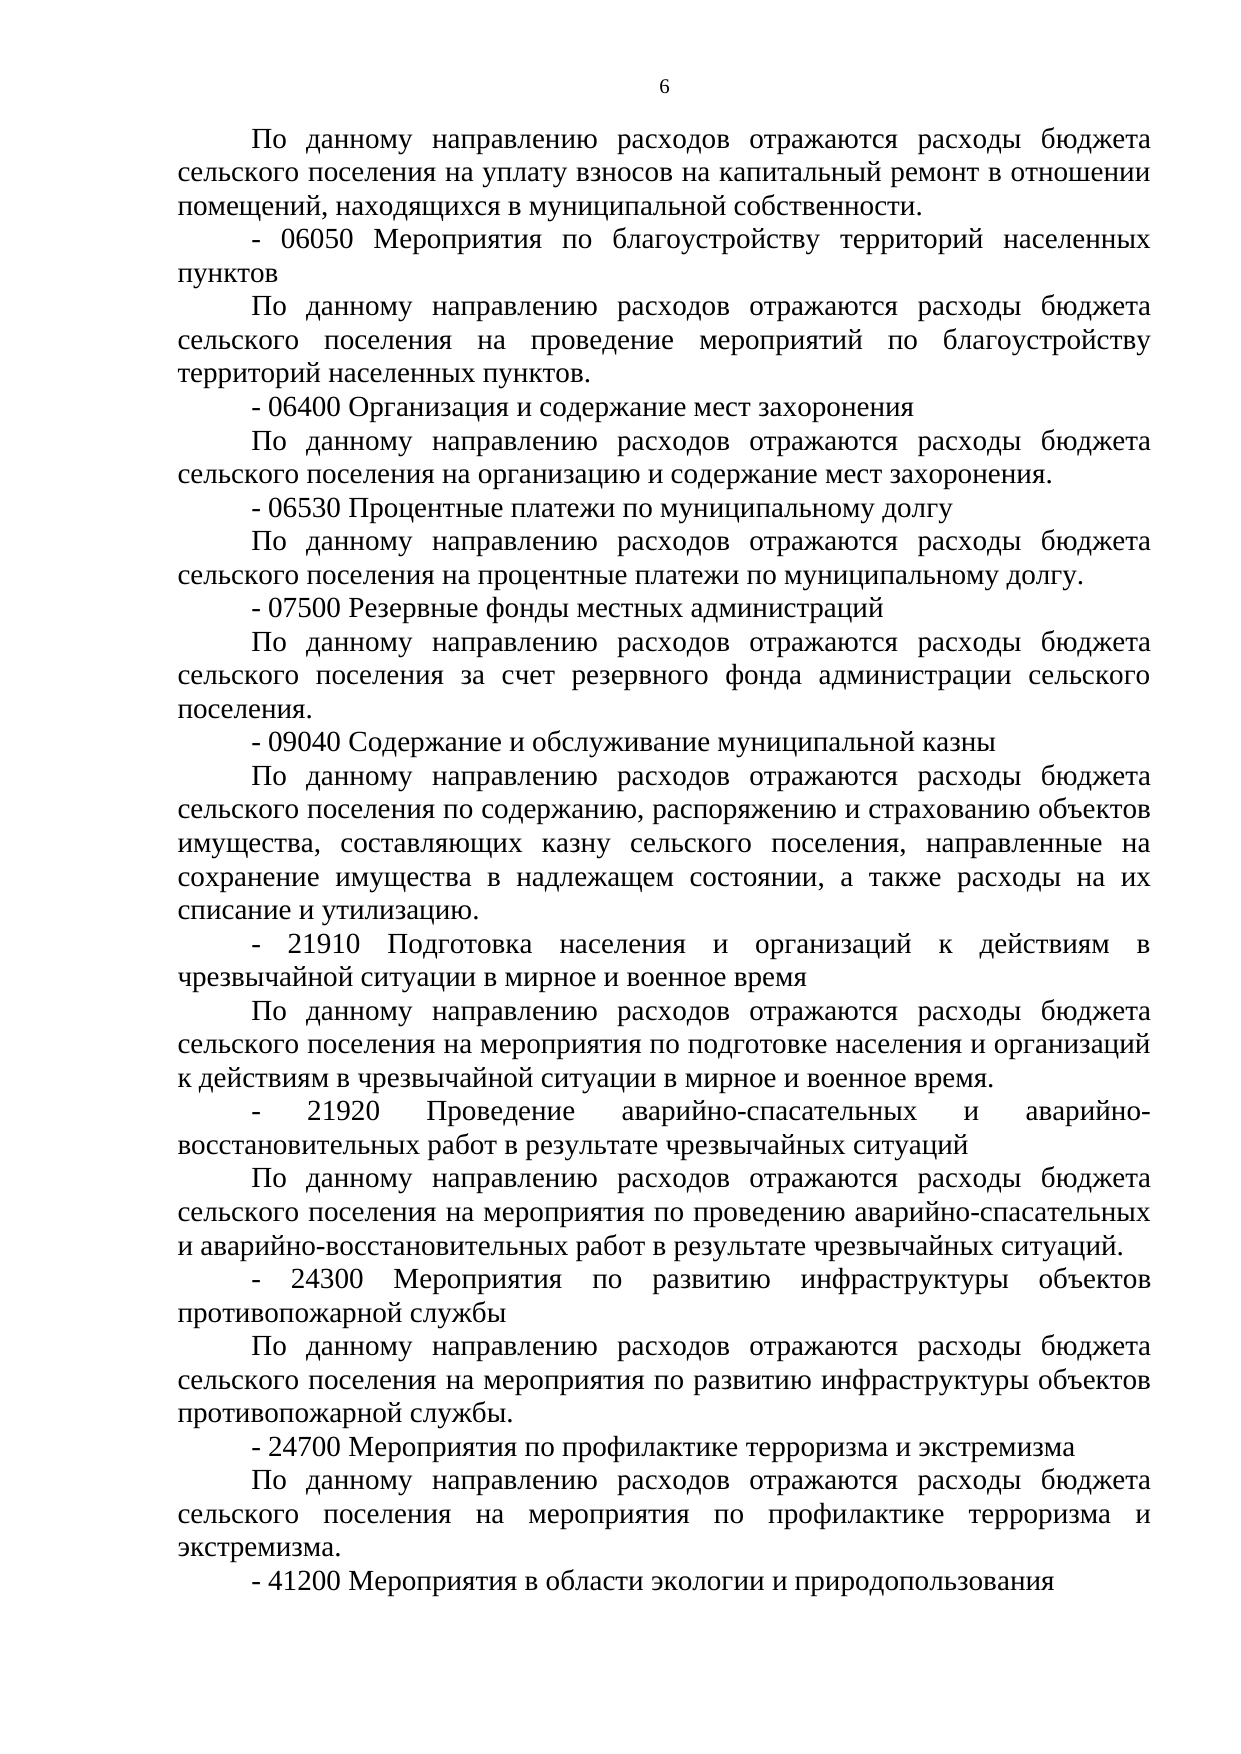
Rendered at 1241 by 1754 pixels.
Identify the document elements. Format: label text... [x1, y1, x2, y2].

text - 09040 Содержание и обслуживание муниципальной казны [177, 724, 1152, 758]
text По данному направлению расходов отражаются расходы бюджета сельского поселения на мероприятия по подготовке населения и организаций к действиям в чрезвычайной ситуации в мирное и военное время. [177, 993, 1152, 1093]
text По данному направлению расходов отражаются расходы бюджета сельского поселения за счет резервного фонда администрации сельского поселения. [177, 624, 1152, 724]
text По данному направлению расходов отражаются расходы бюджета сельского поселения на проведение мероприятий по благоустройству территорий населенных пунктов. [177, 288, 1152, 389]
text - 21920 Проведение аварийно-спасательных и аварийно-восстановительных работ в результате чрезвычайных ситуаций [177, 1093, 1152, 1161]
text По данному направлению расходов отражаются расходы бюджета сельского поселения по содержанию, распоряжению и страхованию объектов имущества, составляющих казну сельского поселения, направленные на сохранение имущества в надлежащем состоянии, а также расходы на их списание и утилизацию. [177, 758, 1152, 926]
text По данному направлению расходов отражаются расходы бюджета сельского поселения на организацию и содержание мест захоронения. [177, 423, 1152, 490]
text - 24700 Мероприятия по профилактике терроризма и экстремизма [177, 1429, 1152, 1462]
text - 07500 Резервные фонды местных администраций [177, 590, 1152, 624]
text - 24300 Мероприятия по развитию инфраструктуры объектов противопожарной службы [177, 1261, 1152, 1328]
text По данному направлению расходов отражаются расходы бюджета сельского поселения на уплату взносов на капитальный ремонт в отношении помещений, находящихся в муниципальной собственности. [177, 121, 1152, 221]
text По данному направлению расходов отражаются расходы бюджета сельского поселения на мероприятия по проведению аварийно-спасательных и аварийно-восстановительных работ в результате чрезвычайных ситуаций. [177, 1161, 1152, 1261]
text По данному направлению расходов отражаются расходы бюджета сельского поселения на мероприятия по развитию инфраструктуры объектов противопожарной службы. [177, 1328, 1152, 1429]
text По данному направлению расходов отражаются расходы бюджета сельского поселения на процентные платежи по муниципальному долгу. [177, 523, 1152, 590]
text - 06530 Процентные платежи по муниципальному долгу [177, 490, 1152, 523]
text - 41200 Мероприятия в области экологии и природопользования [177, 1563, 1152, 1597]
text - 06400 Организация и содержание мест захоронения [177, 389, 1152, 423]
text - 21910 Подготовка населения и организаций к действиям в чрезвычайной ситуации в мирное и военное время [177, 926, 1152, 993]
text - 06050 Мероприятия по благоустройству территорий населенных пунктов [177, 221, 1152, 288]
text По данному направлению расходов отражаются расходы бюджета сельского поселения на мероприятия по профилактике терроризма и экстремизма. [177, 1462, 1152, 1563]
